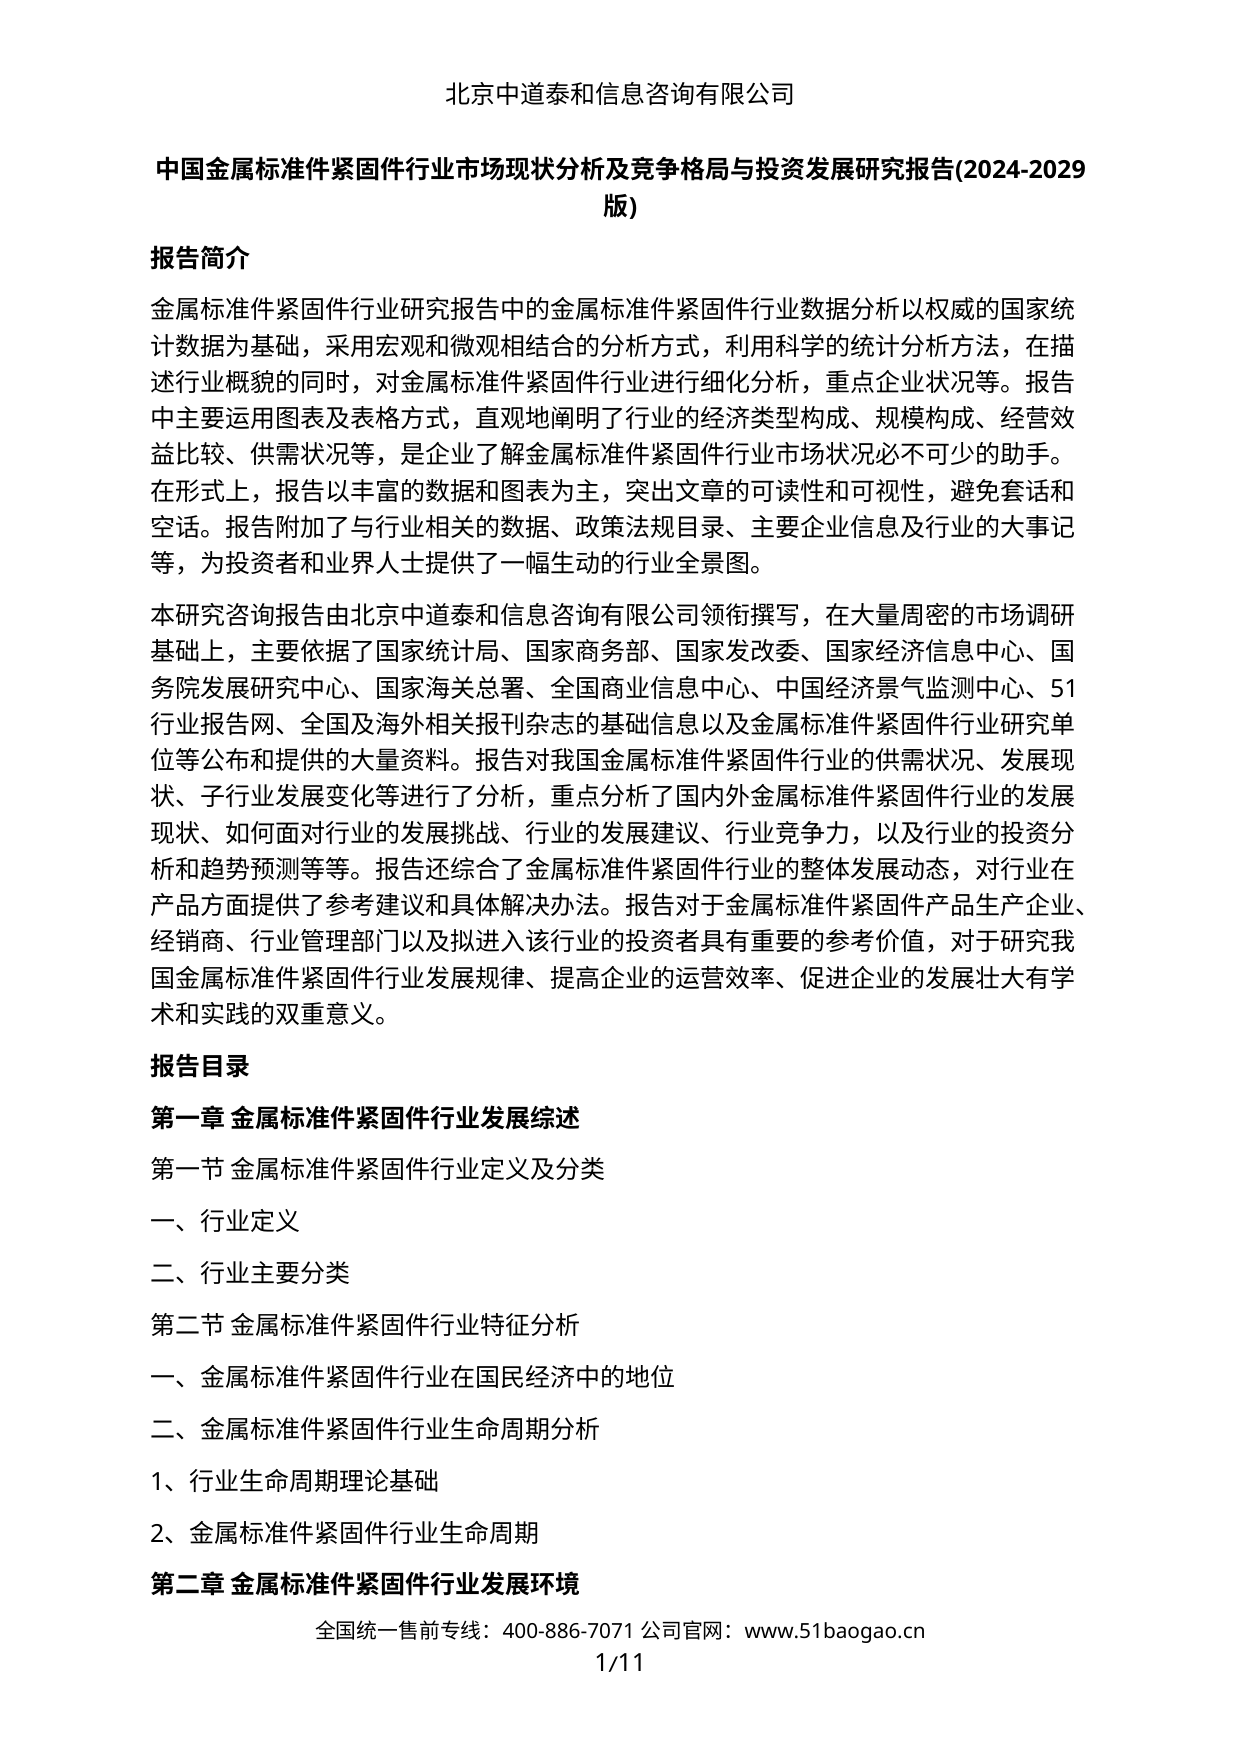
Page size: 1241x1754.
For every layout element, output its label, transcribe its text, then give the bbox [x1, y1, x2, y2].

text 一、金属标准件紧固件行业在国民经济中的地位 [150, 1357, 1090, 1394]
text 第二章 金属标准件紧固件行业发展环境 [150, 1565, 1090, 1601]
text 金属标准件紧固件行业研究报告中的金属标准件紧固件行业数据分析以权威的国家统计数据为基础，采用宏观和微观相结合的分析方式，利用科学的统计分析方法，在描述行业概貌的同时，对金属标准件紧固件行业进行细化分析，重点企业状况等。报告中主要运用图表及表格方式，直观地阐明了行业的经济类型构成、规模构成、经营效益比较、供需状况等，是企业了解金属标准件紧固件行业市场状况必不可少的助手。在形式上，报告以丰富的数据和图表为主，突出文章的可读性和可视性，避免套话和空话。报告附加了与行业相关的数据、政策法规目录、主要企业信息及行业的大事记等，为投资者和业界人士提供了一幅生动的行业全景图。 [150, 290, 1090, 580]
text 第二节 金属标准件紧固件行业特征分析 [150, 1306, 1090, 1342]
text 二、金属标准件紧固件行业生命周期分析 [150, 1409, 1090, 1446]
text 二、行业主要分类 [150, 1254, 1090, 1290]
text 1、行业生命周期理论基础 [150, 1461, 1090, 1497]
text 第一节 金属标准件紧固件行业定义及分类 [150, 1150, 1090, 1186]
text 第一章 金属标准件紧固件行业发展综述 [150, 1098, 1090, 1134]
text 报告目录 [150, 1046, 1090, 1082]
text 一、行业定义 [150, 1202, 1090, 1238]
text 报告简介 [150, 238, 1090, 274]
text 本研究咨询报告由北京中道泰和信息咨询有限公司领衔撰写，在大量周密的市场调研基础上，主要依据了国家统计局、国家商务部、国家发改委、国家经济信息中心、国务院发展研究中心、国家海关总署、全国商业信息中心、中国经济景气监测中心、51行业报告网、全国及海外相关报刊杂志的基础信息以及金属标准件紧固件行业研究单位等公布和提供的大量资料。报告对我国金属标准件紧固件行业的供需状况、发展现状、子行业发展变化等进行了分析，重点分析了国内外金属标准件紧固件行业的发展现状、如何面对行业的发展挑战、行业的发展建议、行业竞争力，以及行业的投资分析和趋势预测等等。报告还综合了金属标准件紧固件行业的整体发展动态，对行业在产品方面提供了参考建议和具体解决办法。报告对于金属标准件紧固件产品生产企业、经销商、行业管理部门以及拟进入该行业的投资者具有重要的参考价值，对于研究我国金属标准件紧固件行业发展规律、提高企业的运营效率、促进企业的发展壮大有学术和实践的双重意义。 [150, 596, 1090, 1031]
text 2、金属标准件紧固件行业生命周期 [150, 1513, 1090, 1549]
text 中国金属标准件紧固件行业市场现状分析及竞争格局与投资发展研究报告(2024-2029版) [150, 150, 1090, 222]
